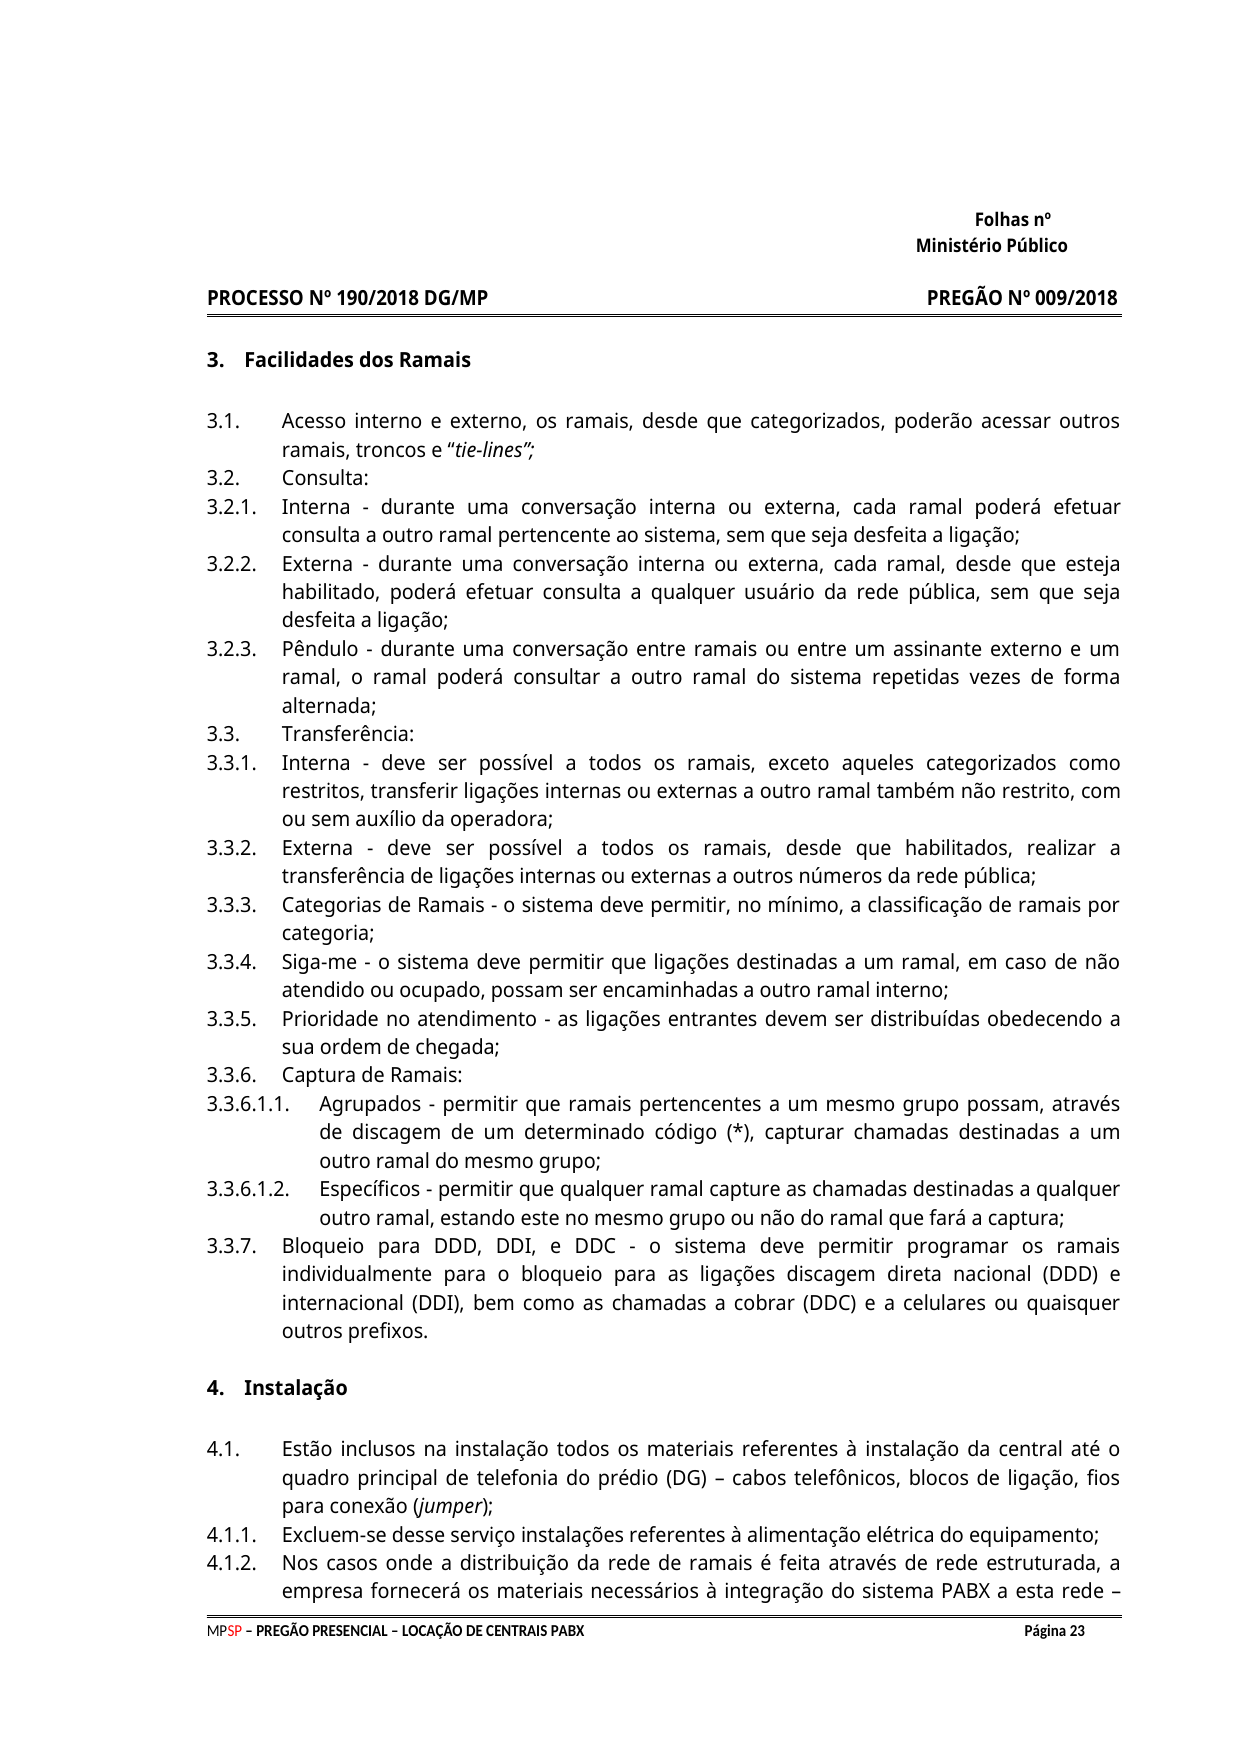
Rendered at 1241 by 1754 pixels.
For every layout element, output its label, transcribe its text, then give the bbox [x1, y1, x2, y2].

subtitle Instalação [207, 1373, 1122, 1402]
list Categorias de Ramais - o sistema deve permitir, no mínimo, a classificação de ramais por categoria; [207, 890, 1122, 947]
list Interna - deve ser possível a todos os ramais, exceto aqueles categorizados como restritos, transferir ligações internas ou externas a outro ramal também não restrito, com ou sem auxílio da operadora; [207, 748, 1122, 833]
list Externa - deve ser possível a todos os ramais, desde que habilitados, realizar a transferência de ligações internas ou externas a outros números da rede pública; [207, 833, 1122, 890]
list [207, 1548, 1122, 1605]
list Estão inclusos na instalação todos os materiais referentes à instalação da central até o quadro principal de telefonia do prédio (DG) – cabos telefônicos, blocos de ligação, fios para conexão (jumper); [207, 1434, 1122, 1520]
list Consulta: [207, 463, 1122, 492]
list Interna - durante uma conversação interna ou externa, cada ramal poderá efetuar consulta a outro ramal pertencente ao sistema, sem que seja desfeita a ligação; [207, 492, 1122, 549]
list Excluem-se desse serviço instalações referentes à alimentação elétrica do equipamento; [207, 1520, 1122, 1548]
list Captura de Ramais: [207, 1061, 1122, 1089]
list Transferência: [207, 719, 1122, 748]
list Pêndulo - durante uma conversação entre ramais ou entre um assinante externo e um ramal, o ramal poderá consultar a outro ramal do sistema repetidas vezes de forma alternada; [207, 634, 1122, 719]
list Acesso interno e externo, os ramais, desde que categorizados, poderão acessar outros ramais, troncos e “tie-lines”; [207, 406, 1122, 463]
list Externa - durante uma conversação interna ou externa, cada ramal, desde que esteja habilitado, poderá efetuar consulta a qualquer usuário da rede pública, sem que seja desfeita a ligação; [207, 549, 1122, 634]
list Bloqueio para DDD, DDI, e DDC - o sistema deve permitir programar os ramais individualmente para o bloqueio para as ligações discagem direta nacional (DDD) e internacional (DDI), bem como as chamadas a cobrar (DDC) e a celulares ou quaisquer outros prefixos. [207, 1231, 1122, 1345]
list Prioridade no atendimento - as ligações entrantes devem ser distribuídas obedecendo a sua ordem de chegada; [207, 1004, 1122, 1061]
list Siga-me - o sistema deve permitir que ligações destinadas a um ramal, em caso de não atendido ou ocupado, possam ser encaminhadas a outro ramal interno; [207, 947, 1122, 1004]
list Agrupados - permitir que ramais pertencentes a um mesmo grupo possam, através de discagem de um determinado código (*), capturar chamadas destinadas a um outro ramal do mesmo grupo; [207, 1089, 1122, 1174]
list Específicos - permitir que qualquer ramal capture as chamadas destinadas a qualquer outro ramal, estando este no mesmo grupo ou não do ramal que fará a captura; [207, 1174, 1122, 1231]
subtitle Facilidades dos Ramais [207, 345, 1122, 374]
